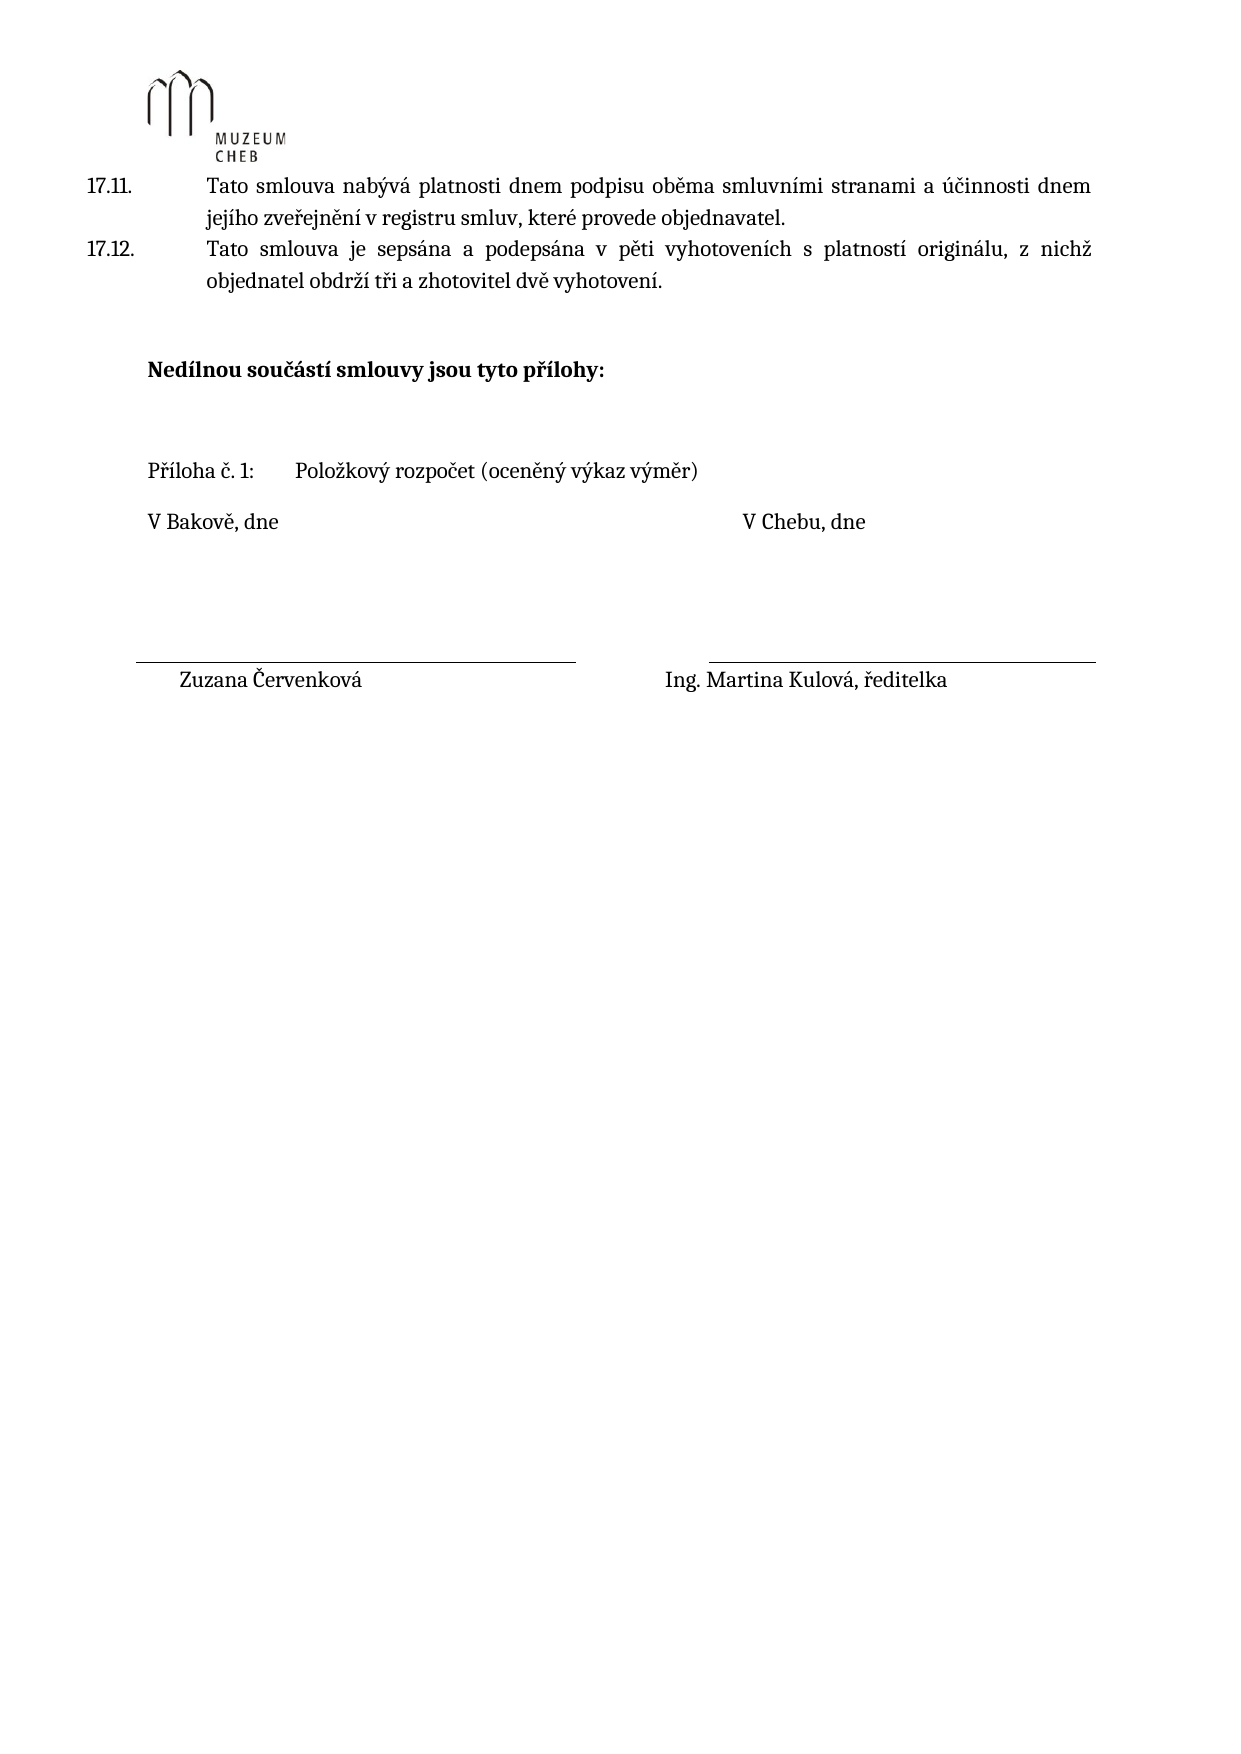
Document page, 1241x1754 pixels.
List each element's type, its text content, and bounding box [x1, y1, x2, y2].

subtitle Nedílnou součástí smlouvy jsou tyto přílohy: [147, 356, 1117, 383]
picture [147, 70, 286, 162]
list Tato smlouva je sepsána a podepsána v pěti vyhotoveních s platností originálu, z nichž objednatel obdrží tři a zhotovitel dvě vyhotovení. [87, 236, 1093, 294]
text V Bakově, dne V Chebu, dne [147, 509, 872, 535]
text Zuzana Červenková Ing. Martina Kulová, ředitelka [149, 657, 1108, 693]
text Příloha č. 1: Položkový rozpočet (oceněný výkaz výměr) [147, 458, 872, 484]
list Tato smlouva nabývá platnosti dnem podpisu oběma smluvními stranami a účinnosti dnem jejího zveřejnění v registru smluv, které provede objednavatel. [87, 173, 1092, 231]
